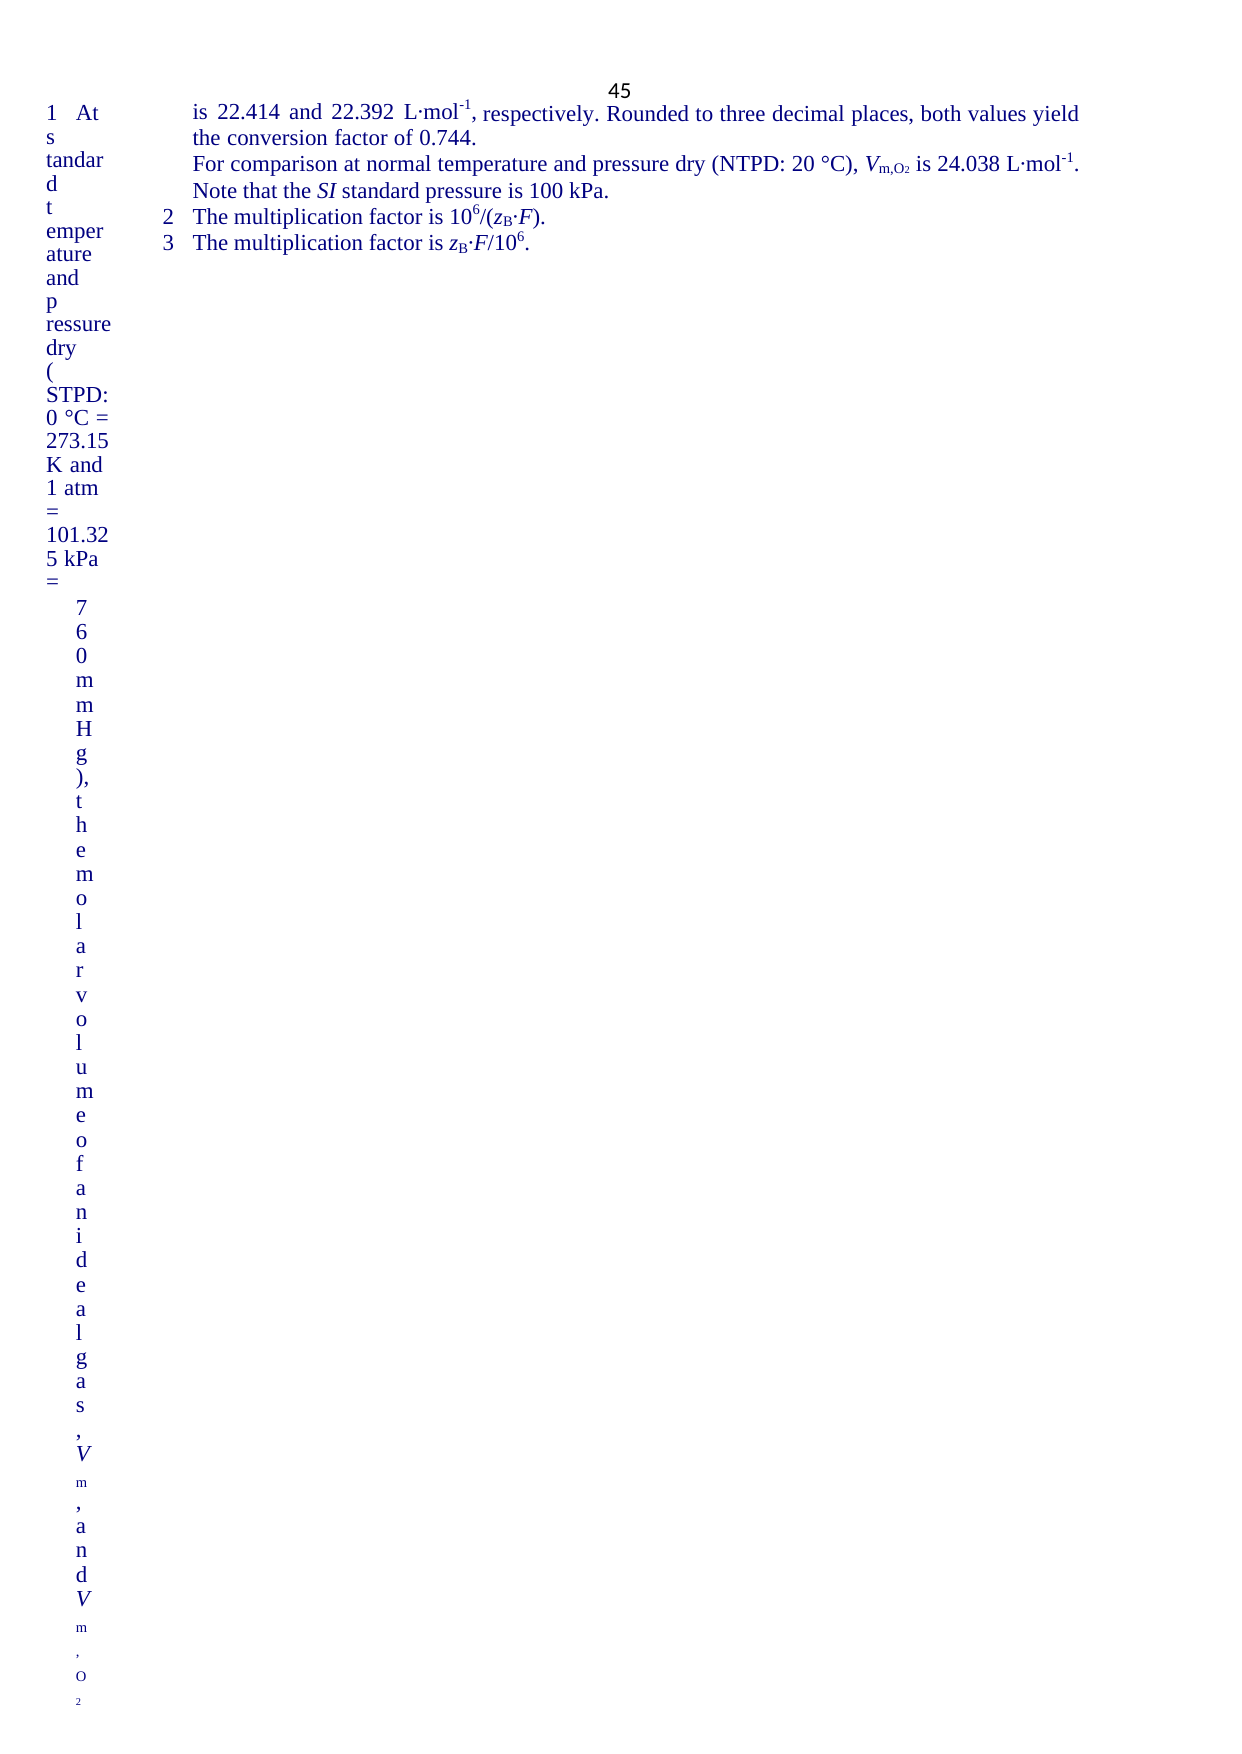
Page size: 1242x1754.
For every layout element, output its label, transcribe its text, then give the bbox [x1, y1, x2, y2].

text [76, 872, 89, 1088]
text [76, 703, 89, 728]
text For comparison at normal temperature and pressure dry (NTPD: 20 °C), Vm,O2 is 24.038 L∙mol-1. Note that the SI standard pressure is 100 kPa. [192, 155, 1085, 203]
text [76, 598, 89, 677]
text 2 The multiplication factor is 106/(zB∙F). [162, 203, 1108, 229]
text 760 mmHg), the molar volume of an ideal gas, Vm, and Vm,O2 is 22.414 and 22.392 L∙mol-1, respectively. Rounded to three decimal places, both values yield the conversion factor of 0.744. [192, 102, 1086, 150]
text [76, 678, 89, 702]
text 3 The multiplication factor is zB∙F/106. [162, 229, 1108, 256]
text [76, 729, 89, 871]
text 1 At standard temperature and pressure dry (STPD: 0 °C = 273.15 K and 1 atm = 101.325 kPa = [46, 102, 112, 594]
